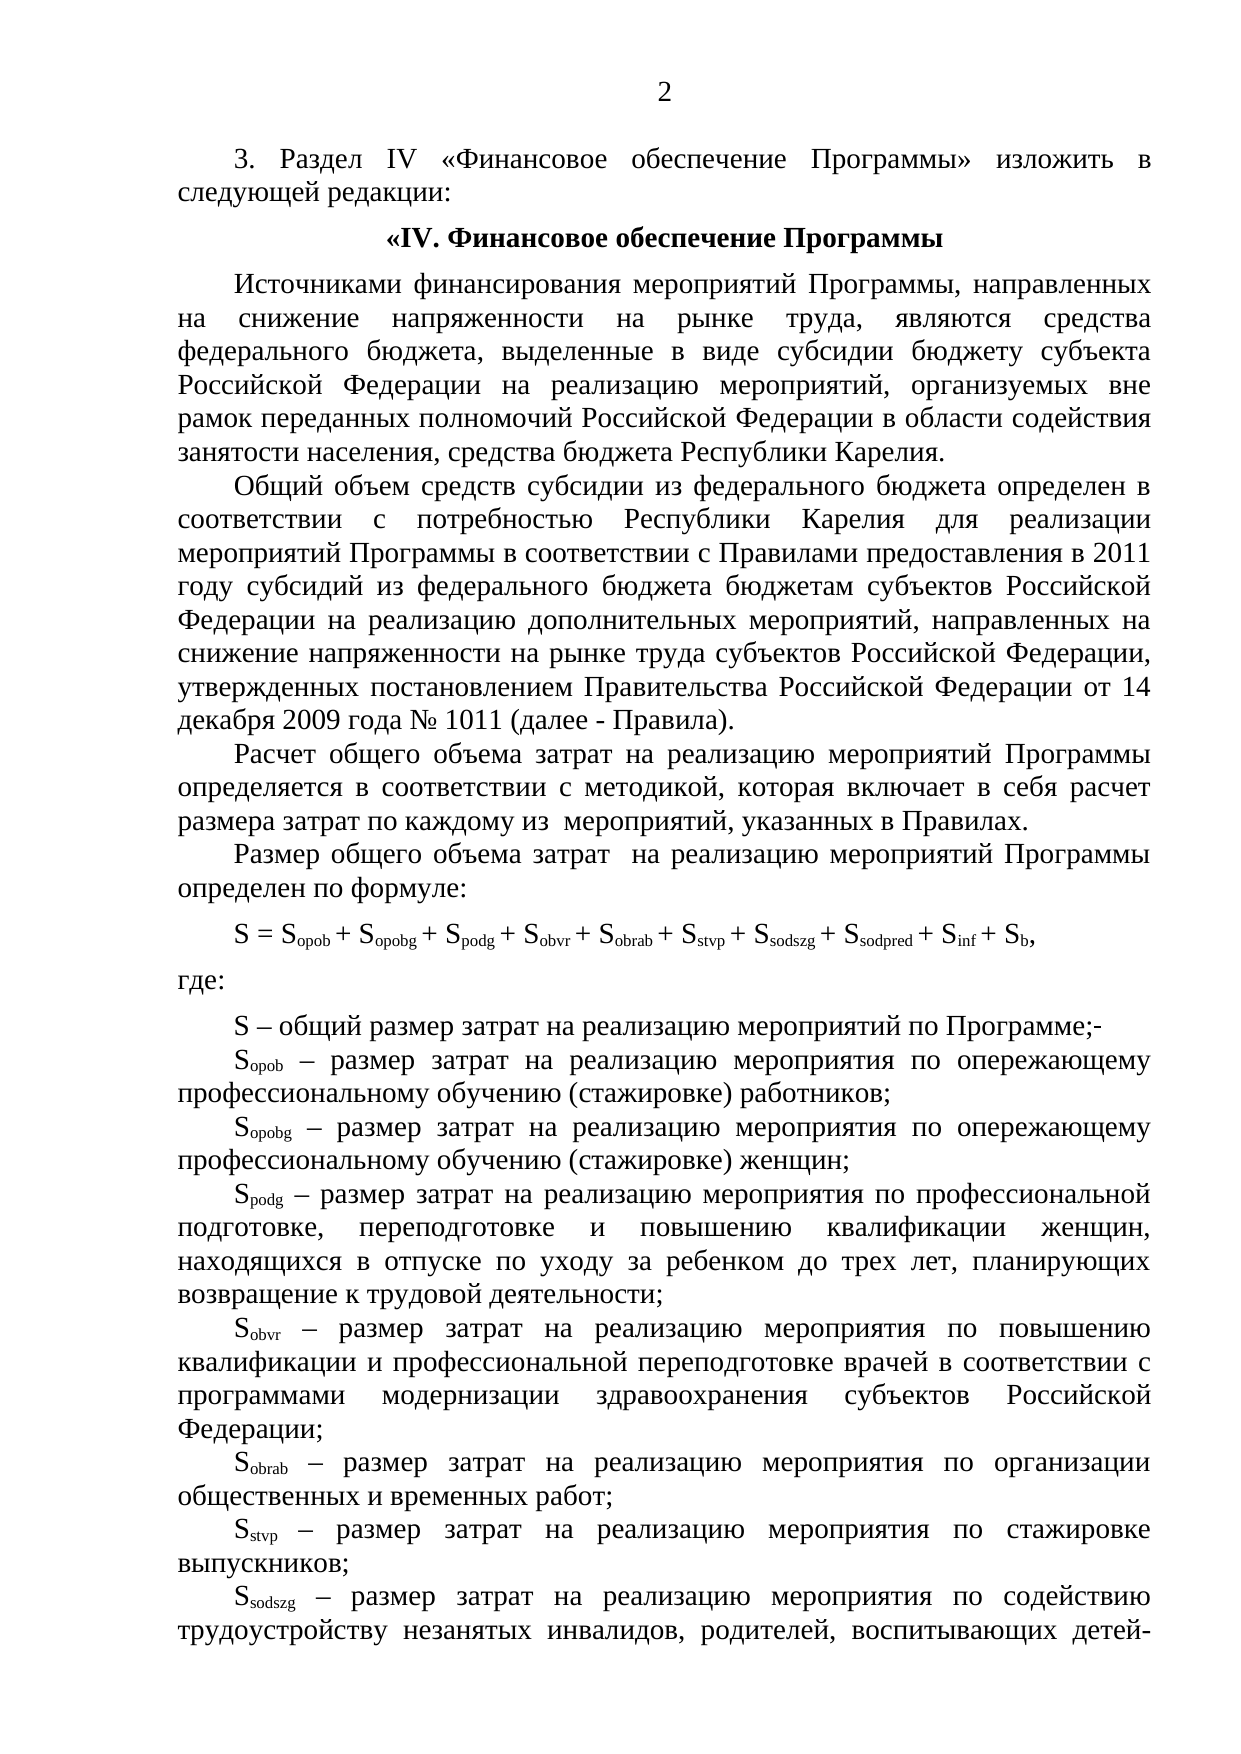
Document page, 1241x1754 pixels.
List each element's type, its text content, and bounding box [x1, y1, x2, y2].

text S = Sopob + Sopobg + Spodg + Sobvr + Sobrab + Sstvp + Ssodszg + Ssodpred + Sinf + Sb, [177, 916, 1152, 950]
text Sopobg – размер затрат на реализацию мероприятия по опережающему профессиональному обучению (стажировке) женщин; [177, 1109, 1152, 1176]
text S – общий размер затрат на реализацию мероприятий по Программе; [177, 1008, 1152, 1042]
text Общий объем средств субсидии из федерального бюджета определен в соответствии с потребностью Республики Карелия для реализации мероприятий Программы в соответствии с Правилами предоставления в 2011 году субсидий из федерального бюджета бюджетам субъектов Российской Федерации на реализацию дополнительных мероприятий, направленных на снижение напряженности на рынке труда субъектов Российской Федерации, утвержденных постановлением Правительства Российской Федерации от 14 декабря 2009 года № 1011 (далее - Правила). [177, 468, 1152, 736]
text где: [177, 962, 1152, 996]
text Sopob – размер затрат на реализацию мероприятия по опережающему профессиональному обучению (стажировке) работников; [177, 1042, 1152, 1109]
text Источниками финансирования мероприятий Программы, направленных на снижение напряженности на рынке труда, являются средства федерального бюджета, выделенные в виде субсидии бюджету субъекта Российской Федерации на реализацию мероприятий, организуемых вне рамок переданных полномочий Российской Федерации в области содействия занятости населения, средства бюджета Республики Карелия. [177, 266, 1152, 468]
text 3. Раздел IV «Финансовое обеспечение Программы» изложить в следующей редакции: [177, 141, 1152, 208]
text «IV. Финансовое обеспечение Программы [177, 220, 1152, 254]
text Sobrab – размер затрат на реализацию мероприятия по организации общественных и временных работ; [177, 1444, 1152, 1511]
text Размер общего объема затрат на реализацию мероприятий Программы определен по формуле: [177, 837, 1152, 904]
text Расчет общего объема затрат на реализацию мероприятий Программы определяется в соответствии с методикой, которая включает в себя расчет размера затрат по каждому из мероприятий, указанных в Правилах. [177, 736, 1152, 837]
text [177, 1578, 1152, 1646]
text Spodg – размер затрат на реализацию мероприятия по профессиональной подготовке, переподготовке и повышению квалификации женщин, находящихся в отпуске по уходу за ребенком до трех лет, планирующих возвращение к трудовой деятельности; [177, 1176, 1152, 1310]
text Sstvp – размер затрат на реализацию мероприятия по стажировке выпускников; [177, 1511, 1152, 1578]
text Sobvr – размер затрат на реализацию мероприятия по повышению квалификации и профессиональной переподготовке врачей в соответствии с программами модернизации здравоохранения субъектов Российской Федерации; [177, 1310, 1152, 1444]
